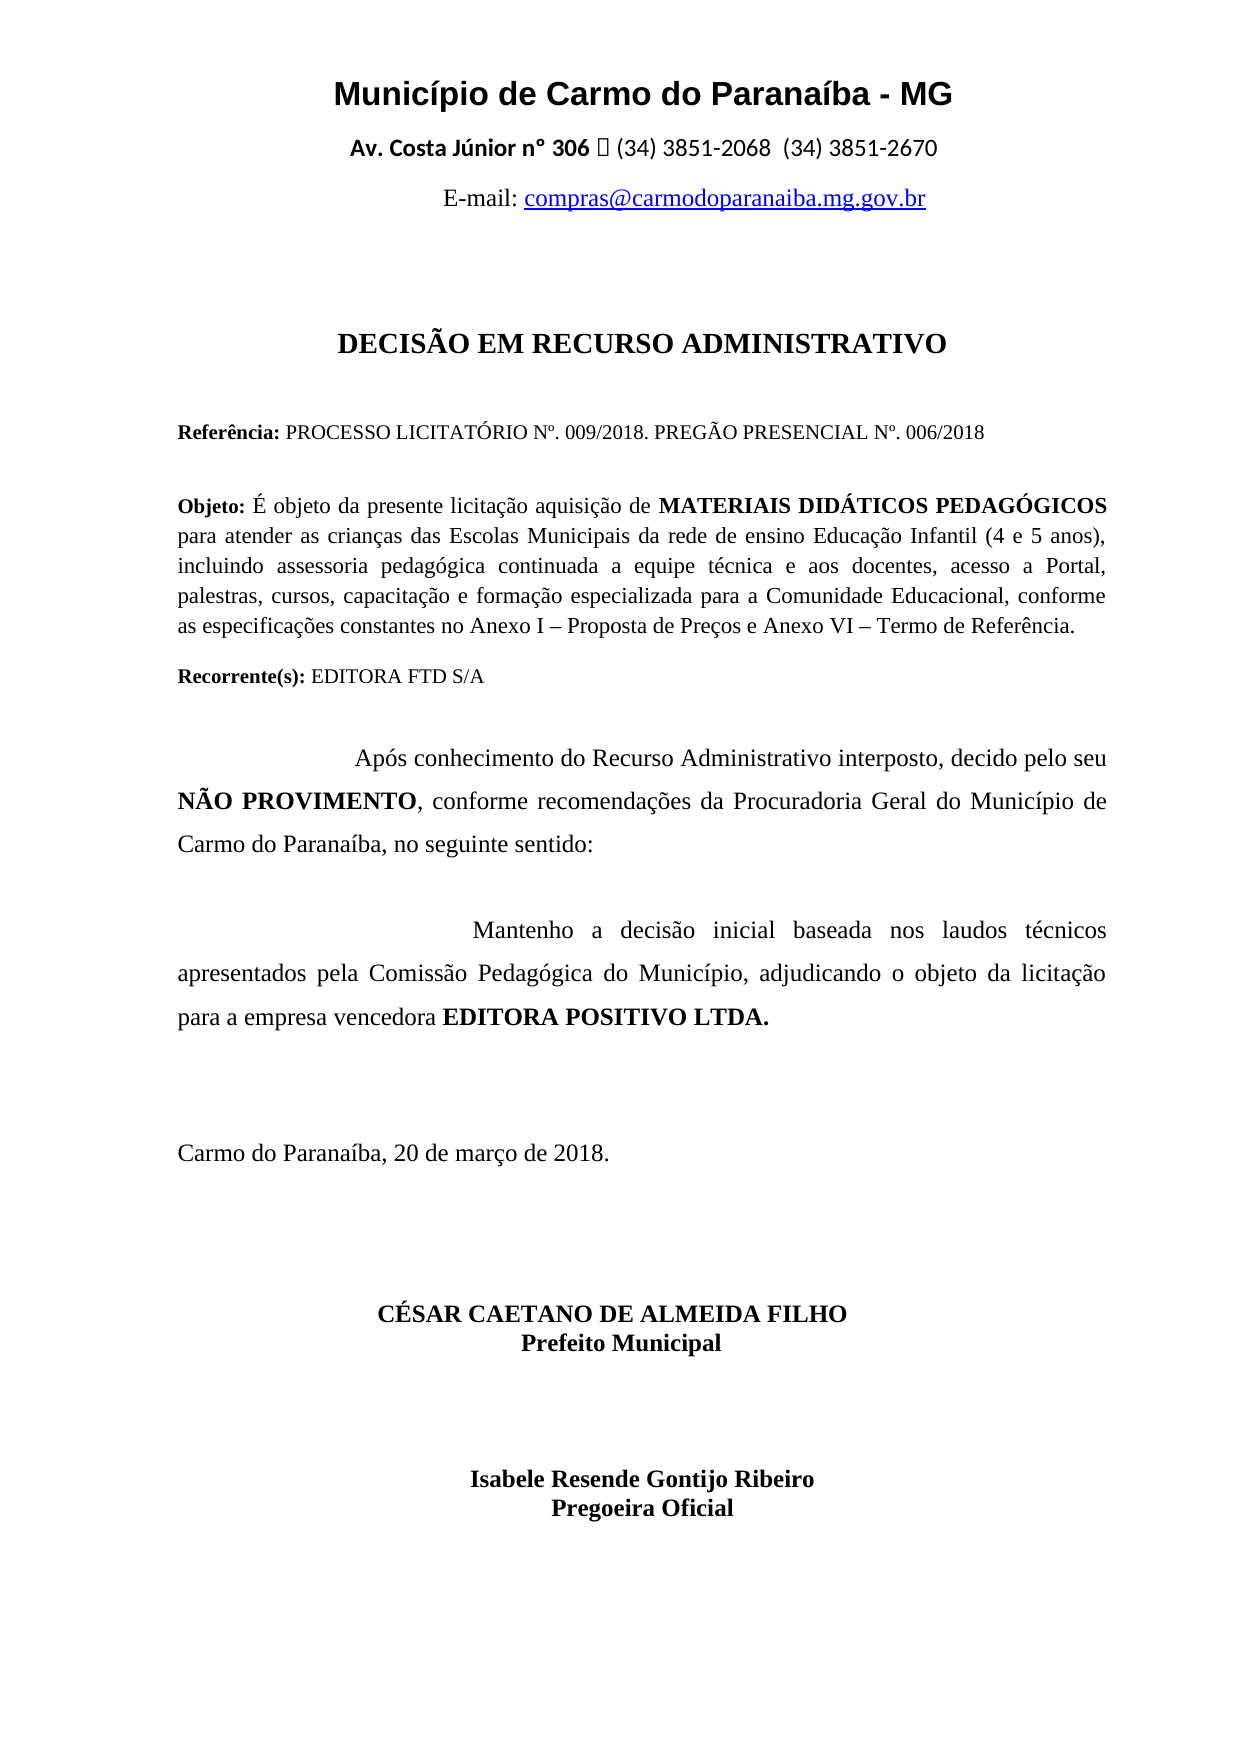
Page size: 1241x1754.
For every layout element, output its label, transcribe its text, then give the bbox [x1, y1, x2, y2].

text Objeto: É objeto da presente licitação aquisição de MATERIAIS DIDÁTICOS PEDAGÓGICOS para atender as crianças das Escolas Municipais da rede de ensino Educação Infantil (4 e 5 anos), incluindo assessoria pedagógica continuada a equipe técnica e aos docentes, acesso a Portal, palestras, cursos, capacitação e formação especializada para a Comunidade Educacional, conforme as especificações constantes no Anexo I – Proposta de Preços e Anexo VI – Termo de Referência. [177, 492, 1107, 639]
subtitle CÉSAR CAETANO DE ALMEIDA FILHO [377, 1299, 1107, 1328]
text Após conhecimento do Recurso Administrativo interposto, decido pelo seu NÃO PROVIMENTO, conforme recomendações da Procuradoria Geral do Município de Carmo do Paranaíba, no seguinte sentido: [177, 743, 1107, 858]
text Recorrente(s): EDITORA FTD S/A [177, 664, 1107, 688]
text Isabele Resende Gontijo Ribeiro [177, 1464, 1107, 1493]
text Carmo do Paranaíba, 20 de março de 2018. [177, 1138, 1107, 1167]
subtitle Prefeito Municipal [377, 1328, 1107, 1357]
text Referência: PROCESSO LICITATÓRIO Nº. 009/2018. PREGÃO PRESENCIAL Nº. 006/2018 [177, 420, 1107, 444]
text Mantenho a decisão inicial baseada nos laudos técnicos apresentados pela Comissão Pedagógica do Município, adjudicando o objeto da licitação para a empresa vencedora EDITORA POSITIVO LTDA. [177, 915, 1107, 1030]
text Pregoeira Oficial [177, 1493, 1107, 1522]
text DECISÃO EM RECURSO ADMINISTRATIVO [177, 326, 1107, 360]
